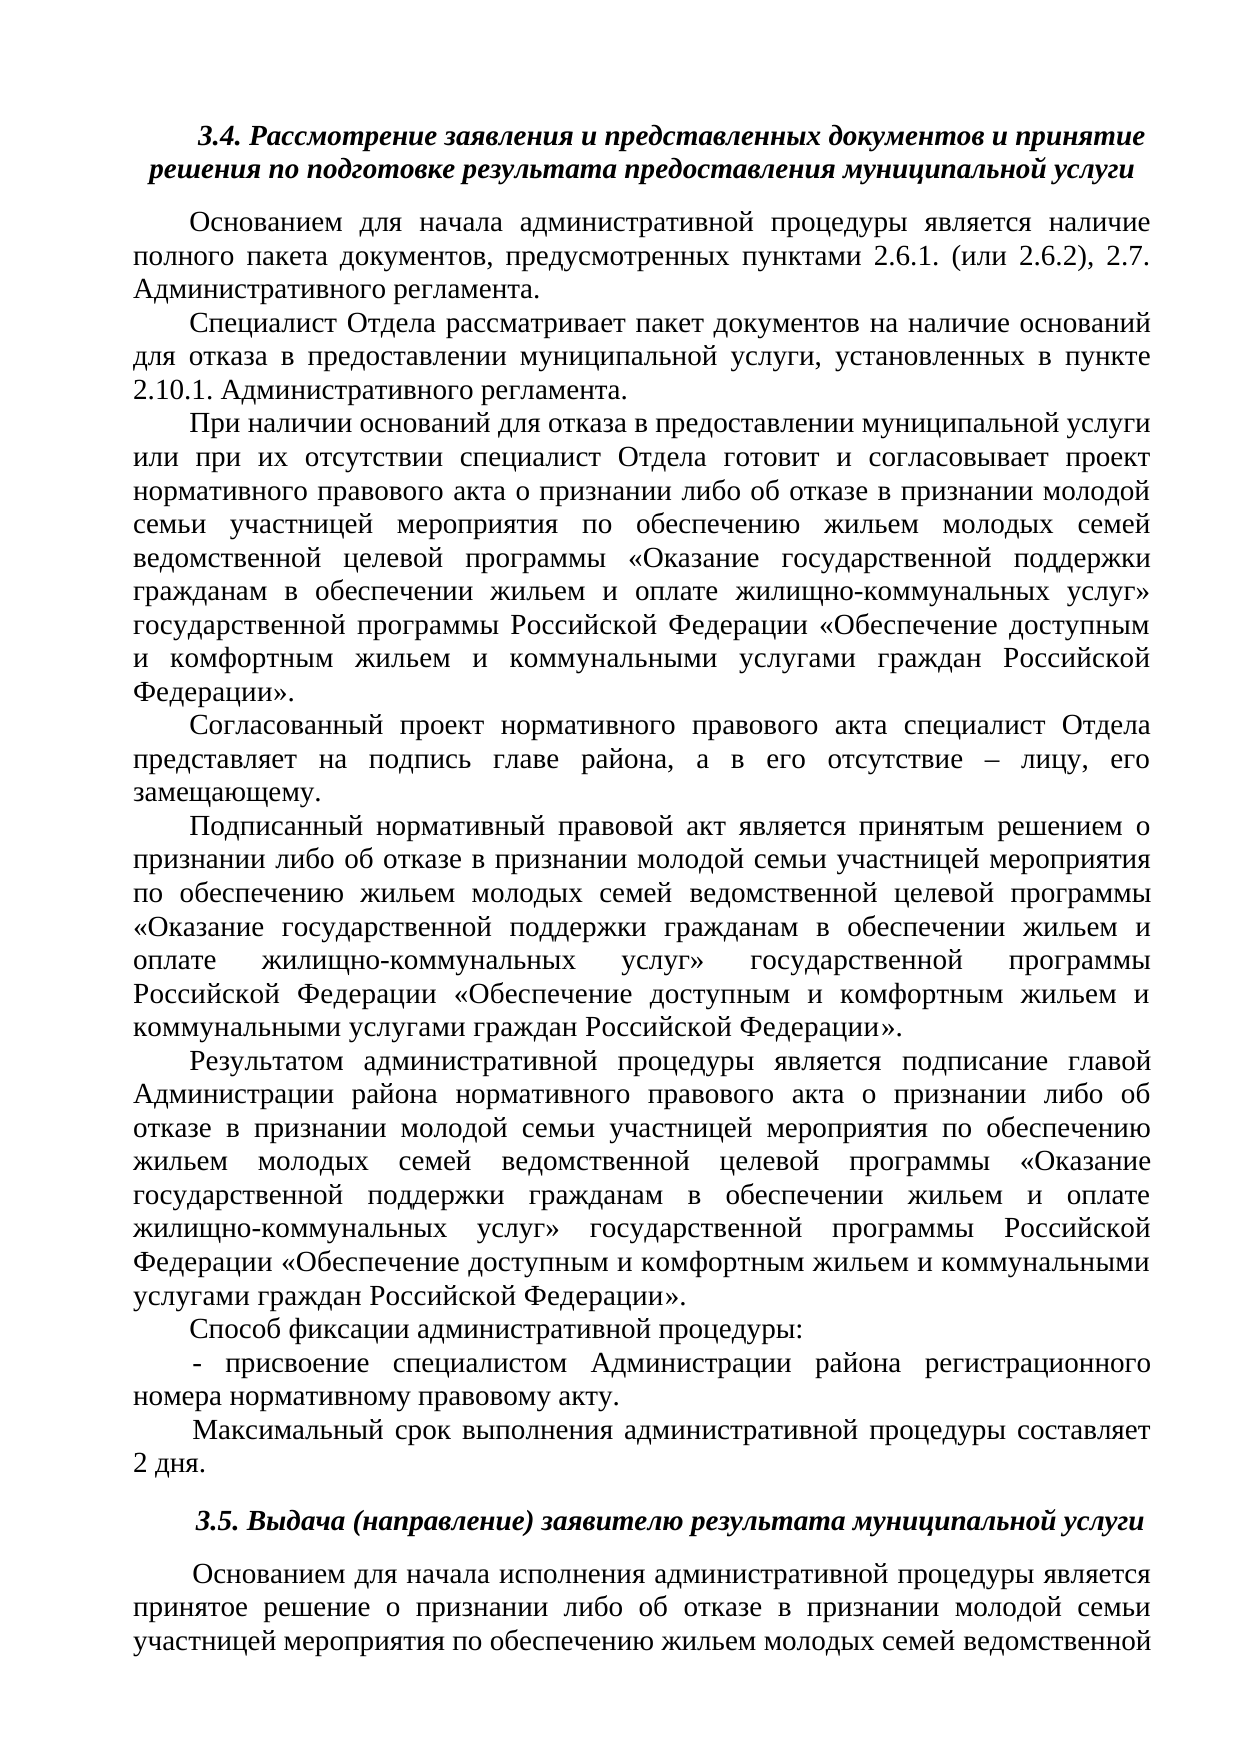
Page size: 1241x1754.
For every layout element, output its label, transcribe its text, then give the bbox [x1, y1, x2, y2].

text - присвоение специалистом Администрации района регистрационного номера нормативному правовому акту. [133, 1345, 1152, 1412]
text Способ фиксации административной процедуры: [133, 1311, 1152, 1345]
text При наличии оснований для отказа в предоставлении муниципальной услуги или при их отсутствии специалист Отдела готовит и согласовывает проект нормативного правового акта о признании либо об отказе в признании молодой семьи участницей мероприятия по обеспечению жильем молодых семей ведомственной целевой программы «Оказание государственной поддержки гражданам в обеспечении жильем и оплате жилищно-коммунальных услуг» государственной программы Российской Федерации «Обеспечение доступным и комфортным жильем и коммунальными услугами граждан Российской Федерации». [133, 406, 1152, 707]
text Специалист Отдела рассматривает пакет документов на наличие оснований для отказа в предоставлении муниципальной услуги, установленных в пункте 2.10.1. Административного регламента. [133, 305, 1152, 406]
text 3.5. Выдача (направление) заявителю результата муниципальной услуги [133, 1503, 1152, 1537]
text Подписанный нормативный правовой акт является принятым решением о признании либо об отказе в признании молодой семьи участницей мероприятия по обеспечению жильем молодых семей ведомственной целевой программы «Оказание государственной поддержки гражданам в обеспечении жильем и оплате жилищно-коммунальных услуг» государственной программы Российской Федерации «Обеспечение доступным и комфортным жильем и коммунальными услугами граждан Российской Федерации». [133, 808, 1152, 1043]
text Согласованный проект нормативного правового акта специалист Отдела представляет на подпись главе района, а в его отсутствие – лицу, его замещающему. [133, 707, 1152, 808]
text 3.4. Рассмотрение заявления и представленных документов и принятие решения по подготовке результата предоставления муниципальной услуги [133, 118, 1152, 185]
text Результатом административной процедуры является подписание главой Администрации района нормативного правового акта о признании либо об отказе в признании молодой семьи участницей мероприятия по обеспечению жильем молодых семей ведомственной целевой программы «Оказание государственной поддержки гражданам в обеспечении жильем и оплате жилищно-коммунальных услуг» государственной программы Российской Федерации «Обеспечение доступным и комфортным жильем и коммунальными услугами граждан Российской Федерации». [133, 1043, 1152, 1311]
text Основанием для начала административной процедуры является наличие полного пакета документов, предусмотренных пунктами 2.6.1. (или 2.6.2), 2.7. Административного регламента. [133, 204, 1152, 305]
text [133, 1556, 1152, 1656]
text Максимальный срок выполнения административной процедуры составляет 2 дня. [133, 1412, 1152, 1479]
